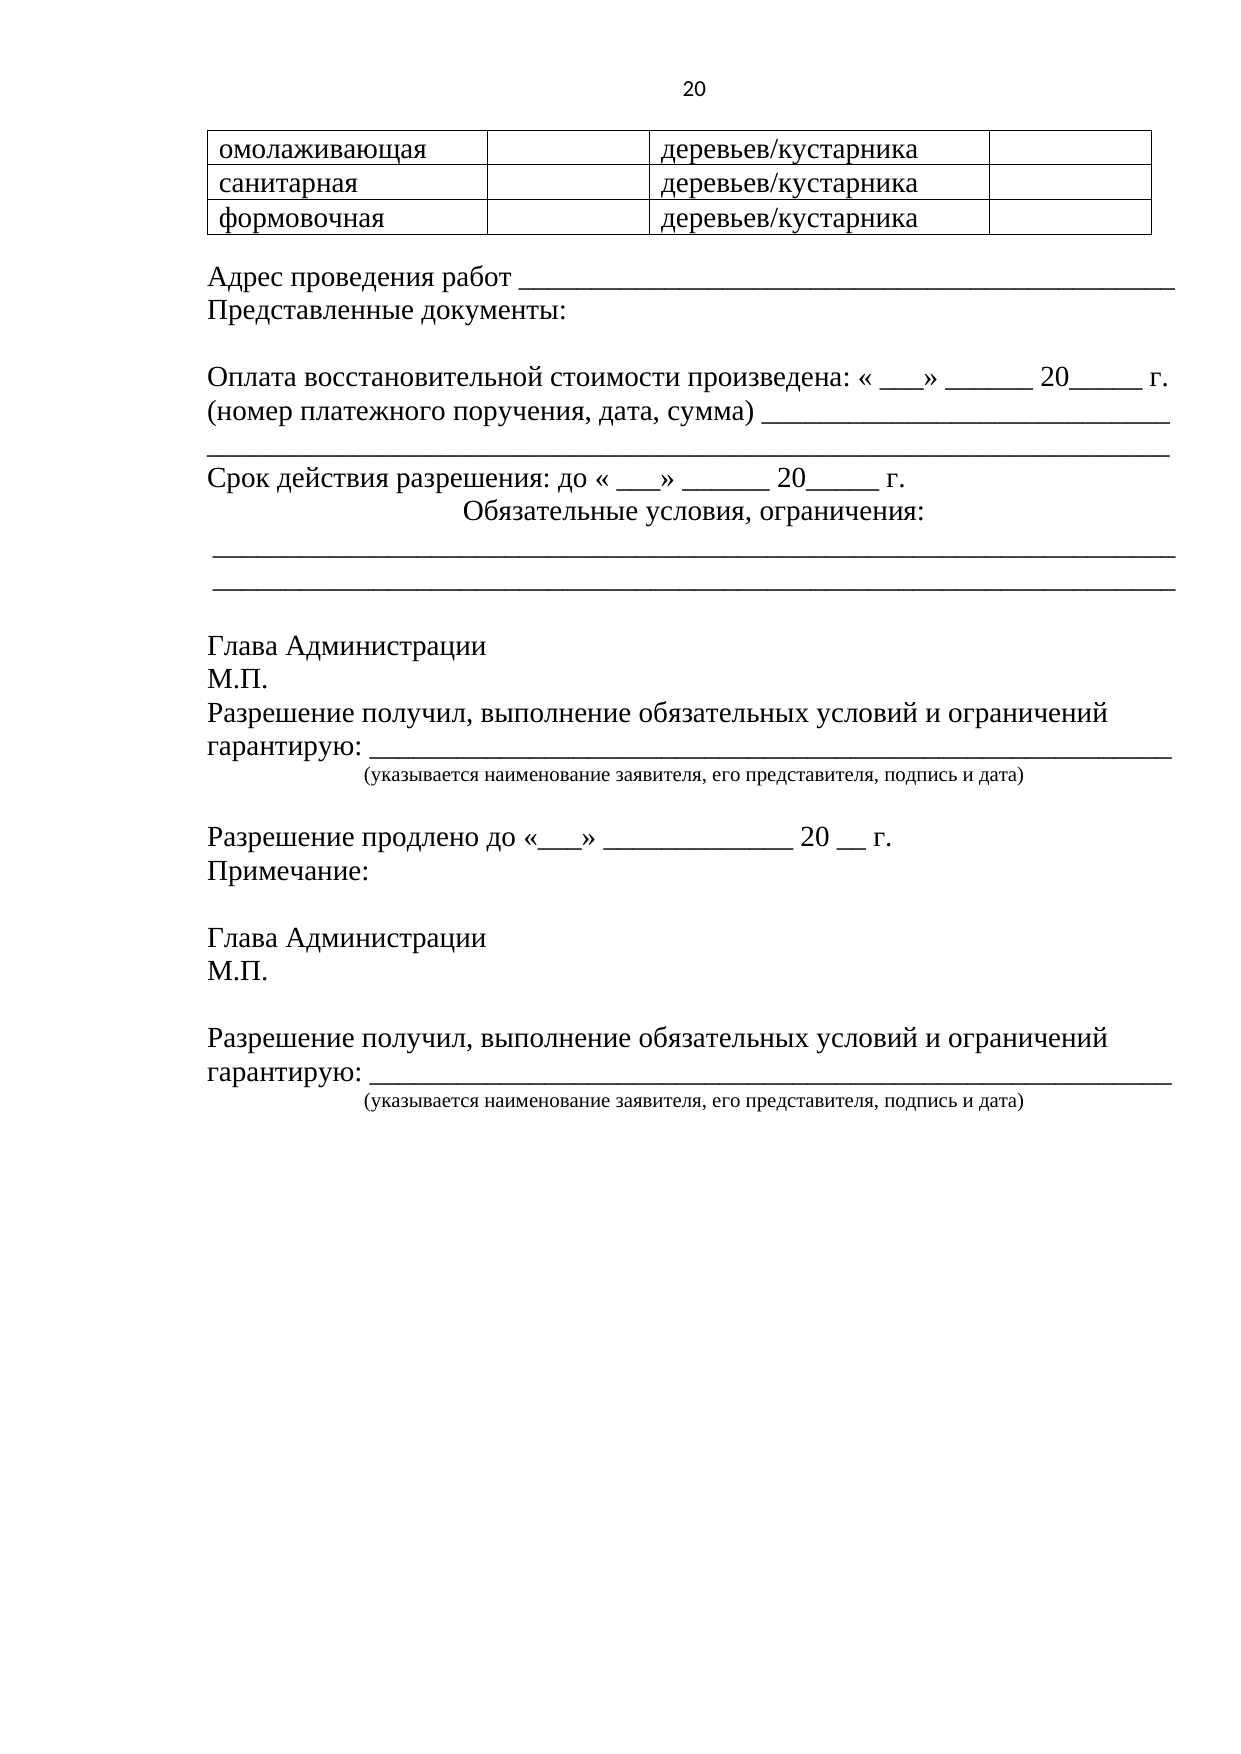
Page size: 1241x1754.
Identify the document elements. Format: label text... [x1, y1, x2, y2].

table_cell [990, 165, 1151, 199]
text __________________________________________________________________ [207, 527, 1181, 561]
text Примечание: [207, 853, 1181, 886]
text Глава Администрации [207, 920, 1181, 953]
text Разрешение получил, выполнение обязательных условий и ограничений гарантирую: _______________________________________________________ [207, 695, 1181, 762]
text (указывается наименование заявителя, его представителя, подпись и дата) [207, 1088, 1181, 1112]
text Оплата восстановительной стоимости произведена: « ___» ______ 20_____ г. [207, 359, 1181, 393]
text Представленные документы: [207, 292, 1181, 326]
table_cell деревьев/кустарника [650, 131, 989, 164]
text Разрешение получил, выполнение обязательных условий и ограничений гарантирую: _______________________________________________________ [207, 1021, 1181, 1088]
table_cell омолаживающая [208, 131, 487, 164]
text Глава Администрации [207, 628, 1181, 661]
table_cell [990, 131, 1151, 164]
text (номер платежного поручения, дата, сумма) ____________________________ [207, 393, 1181, 426]
table_cell деревьев/кустарника [650, 165, 989, 199]
table_cell [488, 131, 649, 164]
text М.П. [207, 661, 1181, 695]
text Адрес проведения работ _____________________________________________ [207, 259, 1181, 292]
text (указывается наименование заявителя, его представителя, подпись и дата) [207, 762, 1181, 786]
text Срок действия разрешения: до « ___» ______ 20_____ г. [207, 460, 1181, 493]
text М.П. [207, 953, 1181, 987]
table_cell деревьев/кустарника [650, 200, 989, 233]
text __________________________________________________________________ [207, 561, 1181, 594]
table_cell санитарная [208, 165, 487, 199]
table_cell формовочная [208, 200, 487, 233]
table_cell [990, 200, 1151, 233]
table_cell [488, 165, 649, 199]
text Разрешение продлено до «___» _____________ 20 __ г. [207, 819, 1181, 853]
table_cell [488, 200, 649, 233]
text Обязательные условия, ограничения: [207, 493, 1181, 527]
text __________________________________________________________________ [207, 426, 1181, 460]
